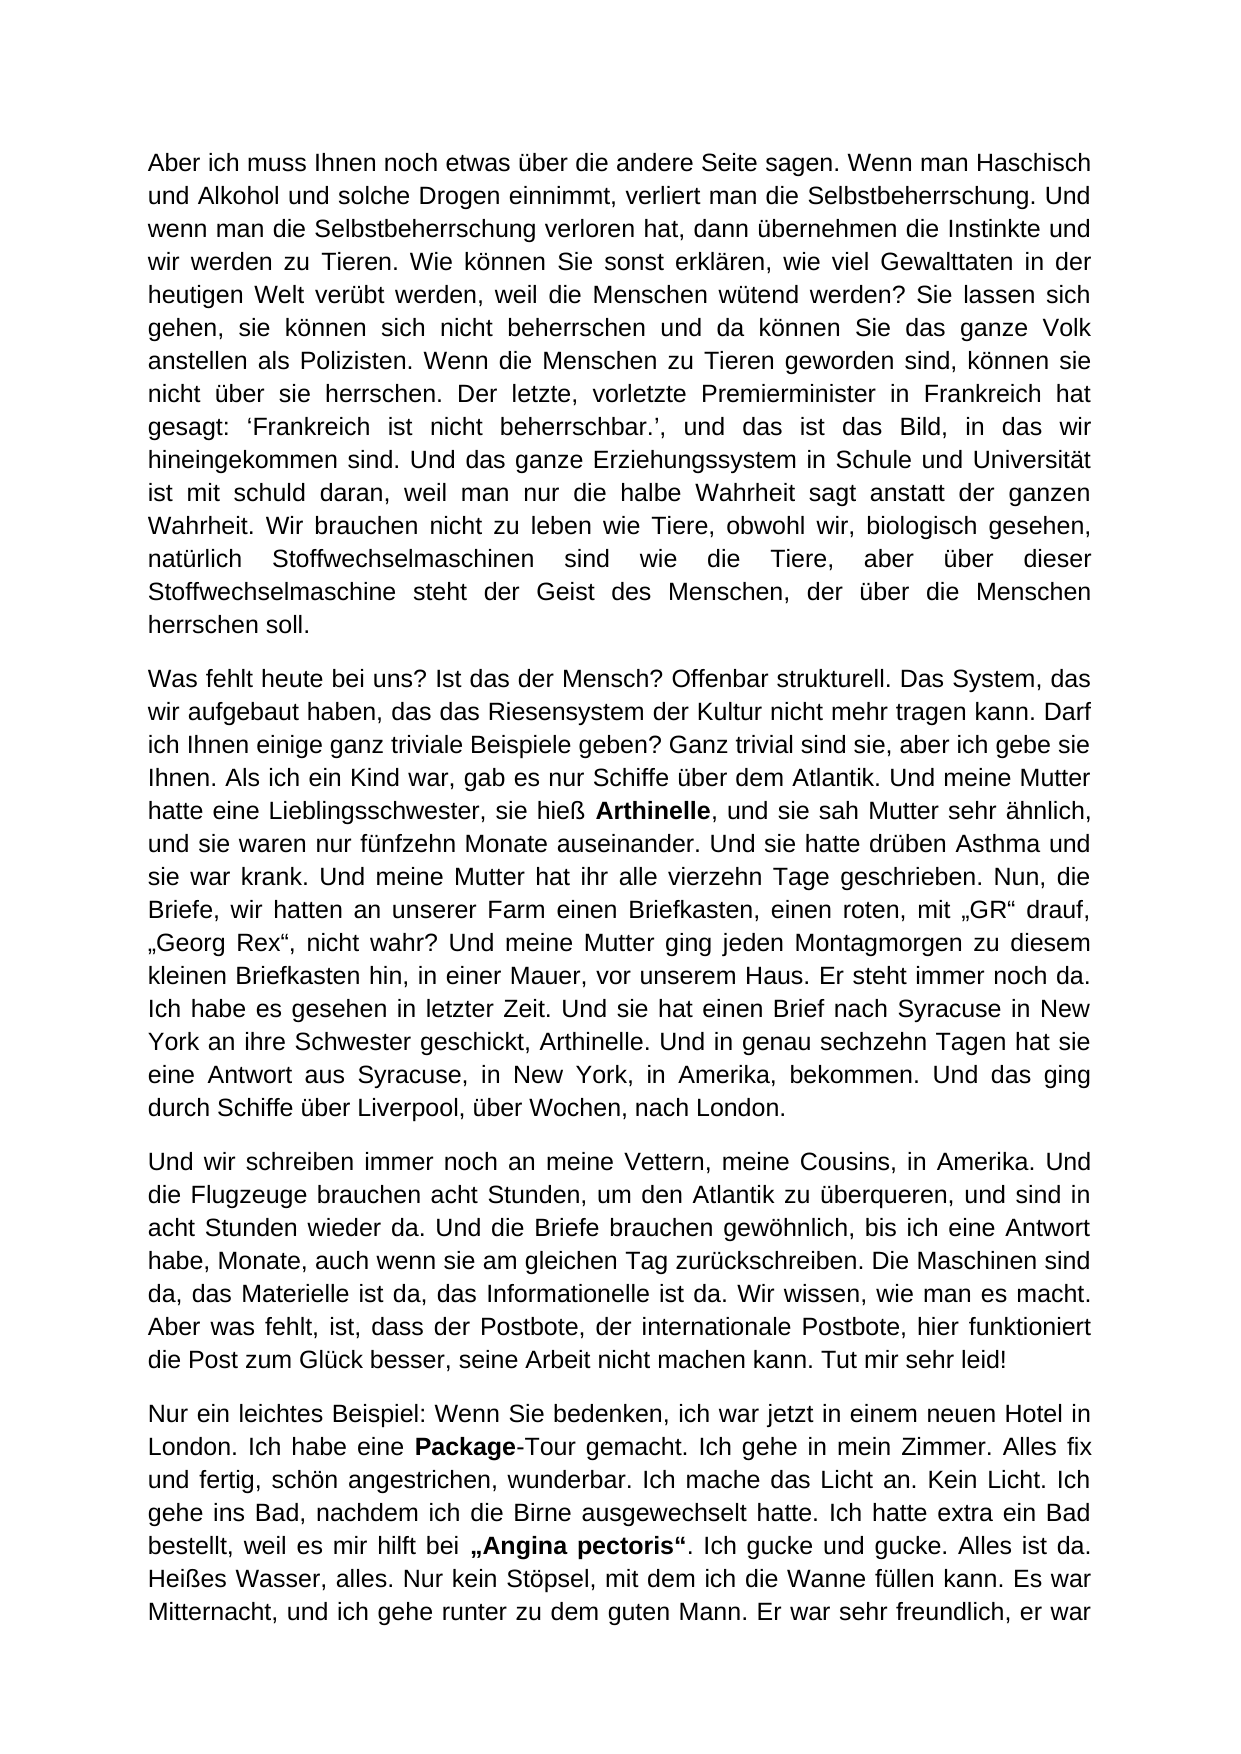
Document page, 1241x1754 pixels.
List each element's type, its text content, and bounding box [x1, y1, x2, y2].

text Und wir schreiben immer noch an meine Vettern, meine Cousins, in Amerika. Und die Flugzeuge brauchen acht Stunden, um den Atlantik zu überqueren, und sind in acht Stunden wieder da. Und die Briefe brauchen gewöhnlich, bis ich eine Antwort habe, Monate, auch wenn sie am gleichen Tag zurückschreiben. Die Maschinen sind da, das Materielle ist da, das Informationelle ist da. Wir wissen, wie man es macht. Aber was fehlt, ist, dass der Postbote, der internationale Postbote, hier funktioniert die Post zum Glück besser, seine Arbeit nicht machen kann. Tut mir sehr leid! [148, 1147, 1093, 1374]
text Aber ich muss Ihnen noch etwas über die andere Seite sagen. Wenn man Haschisch und Alkohol und solche Drogen einnimmt, verliert man die Selbstbeherrschung. Und wenn man die Selbstbeherrschung verloren hat, dann übernehmen die Instinkte und wir werden zu Tieren. Wie können Sie sonst erklären, wie viel Gewalttaten in der heutigen Welt verübt werden, weil die Menschen wütend werden? Sie lassen sich gehen, sie können sich nicht beherrschen und da können Sie das ganze Volk anstellen als Polizisten. Wenn die Menschen zu Tieren geworden sind, können sie nicht über sie herrschen. Der letzte, vorletzte Premierminister in Frankreich hat gesagt: ‘Frankreich ist nicht beherrschbar.’, und das ist das Bild, in das wir hineingekommen sind. Und das ganze Erziehungssystem in Schule und Universität ist mit schuld daran, weil man nur die halbe Wahrheit sagt anstatt der ganzen Wahrheit. Wir brauchen nicht zu leben wie Tiere, obwohl wir, biologisch gesehen, natürlich Stoffwechselmaschinen sind wie die Tiere, aber über dieser Stoffwechselmaschine steht der Geist des Menschen, der über die Menschen herrschen soll. [148, 148, 1093, 639]
text Was fehlt heute bei uns? Ist das der Mensch? Offenbar strukturell. Das System, das wir aufgebaut haben, das das Riesensystem der Kultur nicht mehr tragen kann. Darf ich Ihnen einige ganz triviale Beispiele geben? Ganz trivial sind sie, aber ich gebe sie Ihnen. Als ich ein Kind war, gab es nur Schiffe über dem Atlantik. Und meine Mutter hatte eine Lieblingsschwester, sie hieß Arthinelle, und sie sah Mutter sehr ähnlich, und sie waren nur fünfzehn Monate auseinander. Und sie hatte drüben Asthma und sie war krank. Und meine Mutter hat ihr alle vierzehn Tage geschrieben. Nun, die Briefe, wir hatten an unserer Farm einen Briefkasten, einen roten, mit „GR“ drauf, „Georg Rex“, nicht wahr? Und meine Mutter ging jeden Montagmorgen zu diesem kleinen Briefkasten hin, in einer Mauer, vor unserem Haus. Er steht immer noch da. Ich habe es gesehen in letzter Zeit. Und sie hat einen Brief nach Syracuse in New York an ihre Schwester geschickt, Arthinelle. Und in genau sechzehn Tagen hat sie eine Antwort aus Syracuse, in New York, in Amerika, bekommen. Und das ging durch Schiffe über Liverpool, über Wochen, nach London. [148, 664, 1093, 1122]
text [148, 1399, 1093, 1626]
